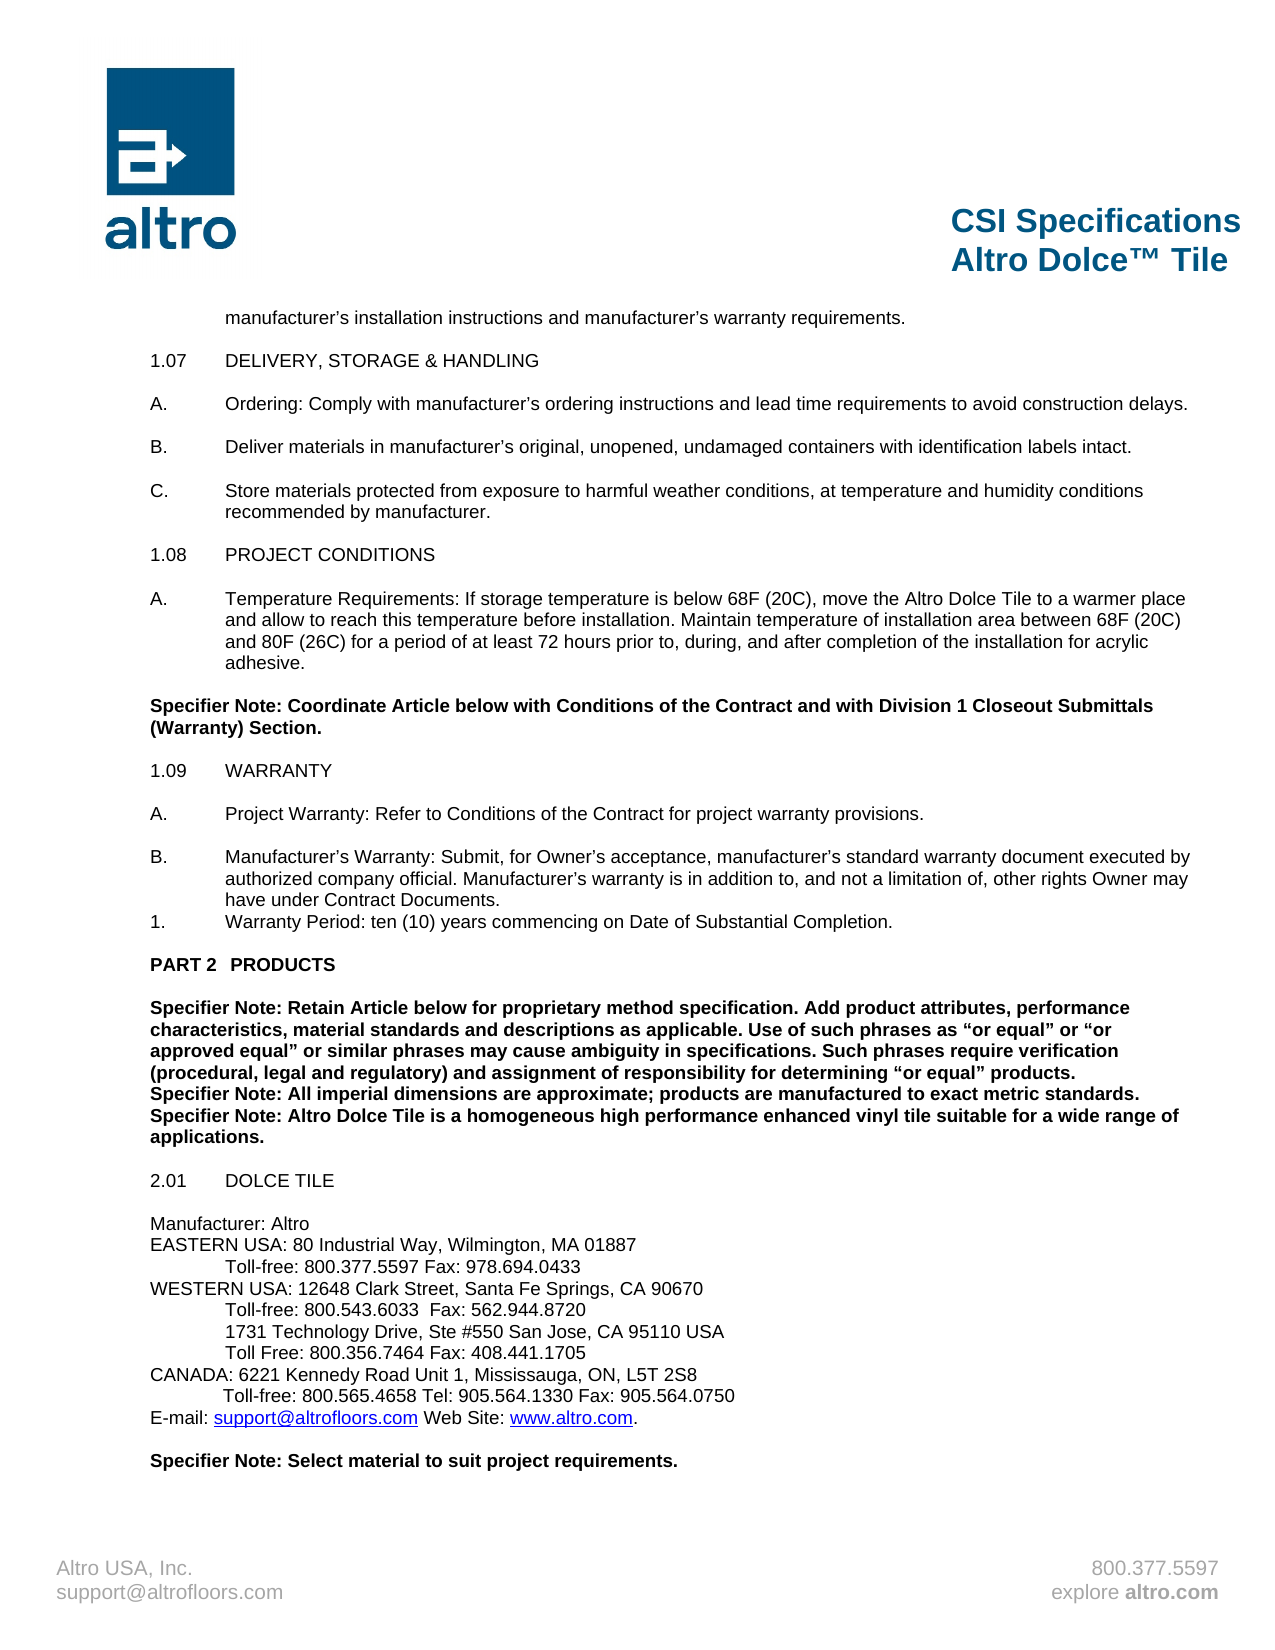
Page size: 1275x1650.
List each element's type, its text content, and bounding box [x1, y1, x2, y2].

picture [76, 37, 265, 279]
text 1. Warranty Period: ten (10) years commencing on Date of Substantial Completion. [150, 911, 1200, 932]
text Toll-free: 800.543.6033 Fax: 562.944.8720 [150, 1299, 1200, 1320]
text C. Store materials protected from exposure to harmful weather conditions, at temperature and humidity conditions recommended by manufacturer. [150, 479, 1200, 523]
text B. Manufacturer’s Warranty: Submit, for Owner’s acceptance, manufacturer’s standard warranty document executed by authorized company official. Manufacturer’s warranty is in addition to, and not a limitation of, other rights Owner may have under Contract Documents. [150, 846, 1200, 911]
text Specifier Note: All imperial dimensions are approximate; products are manufactured to exact metric standards. [150, 1083, 1200, 1105]
text 2.01 DOLCE TILE [150, 1169, 1200, 1191]
text Specifier Note: Select material to suit project requirements. [150, 1450, 1200, 1471]
text PART 2 PRODUCTS [150, 954, 1200, 975]
text B. Deliver materials in manufacturer’s original, unopened, undamaged containers with identification labels intact. [150, 436, 1200, 458]
text Specifier Note: Coordinate Article below with Conditions of the Contract and with Division 1 Closeout Submittals (Warranty) Section. [150, 695, 1200, 738]
text Toll Free: 800.356.7464 Fax: 408.441.1705 [150, 1342, 1200, 1363]
text 1731 Technology Drive, Ste #550 San Jose, CA 95110 USA [150, 1320, 1200, 1342]
text E-mail: support@altrofloors.com Web Site: www.altro.com. [150, 1407, 1200, 1428]
text A. Temperature Requirements: If storage temperature is below 68F (20C), move the Altro Dolce Tile to a warmer place and allow to reach this temperature before installation. Maintain temperature of installation area between 68F (20C) and 80F (26C) for a period of at least 72 hours prior to, during, and after completion of the installation for acrylic adhesive. [150, 587, 1200, 673]
text Manufacturer: Altro [150, 1213, 1200, 1234]
text 1.09 WARRANTY [150, 760, 1200, 781]
text 1.07 DELIVERY, STORAGE & HANDLING [150, 350, 1200, 372]
text A. Project Warranty: Refer to Conditions of the Contract for project warranty provisions. [150, 803, 1200, 824]
text WESTERN USA: 12648 Clark Street, Santa Fe Springs, CA 90670 [150, 1277, 1200, 1299]
text CANADA: 6221 Kennedy Road Unit 1, Mississauga, ON, L5T 2S8 Toll-free: 800.565.4658 Tel: 905.564.1330 Fax: 905.564.0750 [150, 1363, 1200, 1407]
text 1.08 PROJECT CONDITIONS [150, 544, 1200, 566]
text Specifier Note: Altro Dolce Tile is a homogeneous high performance enhanced vinyl tile suitable for a wide range of applications. [150, 1105, 1200, 1148]
text Specifier Note: Retain Article below for proprietary method specification. Add product attributes, performance characteristics, material standards and descriptions as applicable. Use of such phrases as “or equal” or “or approved equal” or similar phrases may cause ambiguity in specifications. Such phrases require verification (procedural, legal and regulatory) and assignment of responsibility for determining “or equal” products. [150, 997, 1200, 1083]
text EASTERN USA: 80 Industrial Way, Wilmington, MA 01887 Toll-free: 800.377.5597 Fax: 978.694.0433 [150, 1234, 1200, 1277]
text A. Ordering: Comply with manufacturer’s ordering instructions and lead time requirements to avoid construction delays. [150, 393, 1200, 415]
